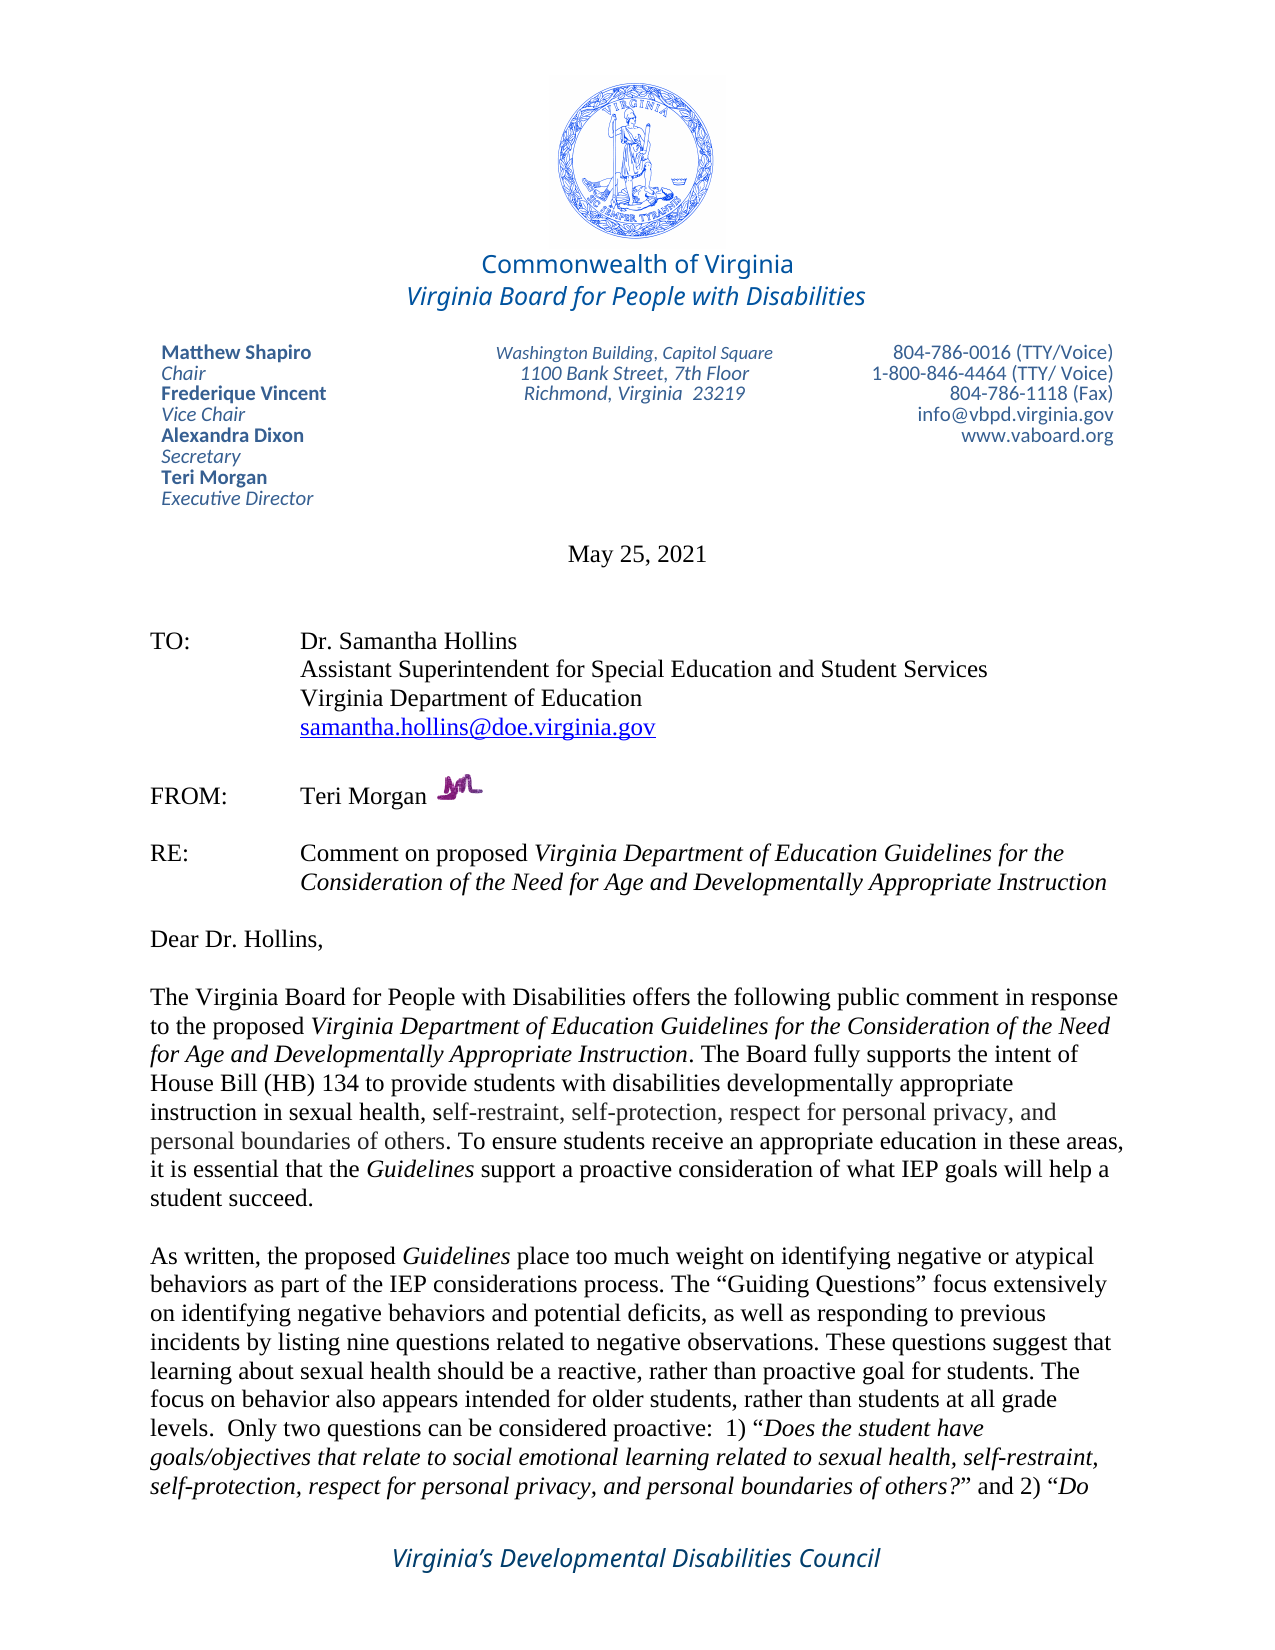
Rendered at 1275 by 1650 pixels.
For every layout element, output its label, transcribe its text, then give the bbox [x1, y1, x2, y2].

text Dear Dr. Hollins, [150, 924, 1125, 953]
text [150, 1241, 1125, 1499]
text May 25, 2021 [150, 539, 1125, 568]
text RE: Comment on proposed Virginia Department of Education Guidelines for the Consideration of the Need for Age and Developmentally Appropriate Instruction [150, 838, 1125, 896]
text samantha.hollins@doe.virginia.gov [225, 712, 1125, 741]
text TO: Dr. Samantha Hollins [150, 626, 1125, 654]
text Virginia Department of Education [225, 683, 1125, 712]
picture [433, 769, 488, 804]
text Assistant Superintendent for Special Education and Student Services [225, 654, 1125, 683]
text The Virginia Board for People with Disabilities offers the following public comment in response to the proposed Virginia Department of Education Guidelines for the Consideration of the Need for Age and Developmentally Appropriate Instruction. The Board fully supports the intent of House Bill (HB) 134 to provide students with disabilities developmentally appropriate instruction in sexual health, self-restraint, self-protection, respect for personal privacy, and personal boundaries of others. To ensure students receive an appropriate education in these areas, it is essential that the Guidelines support a proactive consideration of what IEP goals will help a student succeed. [150, 982, 1125, 1212]
picture [548, 75, 727, 249]
text FROM: Teri Morgan [150, 769, 1125, 809]
